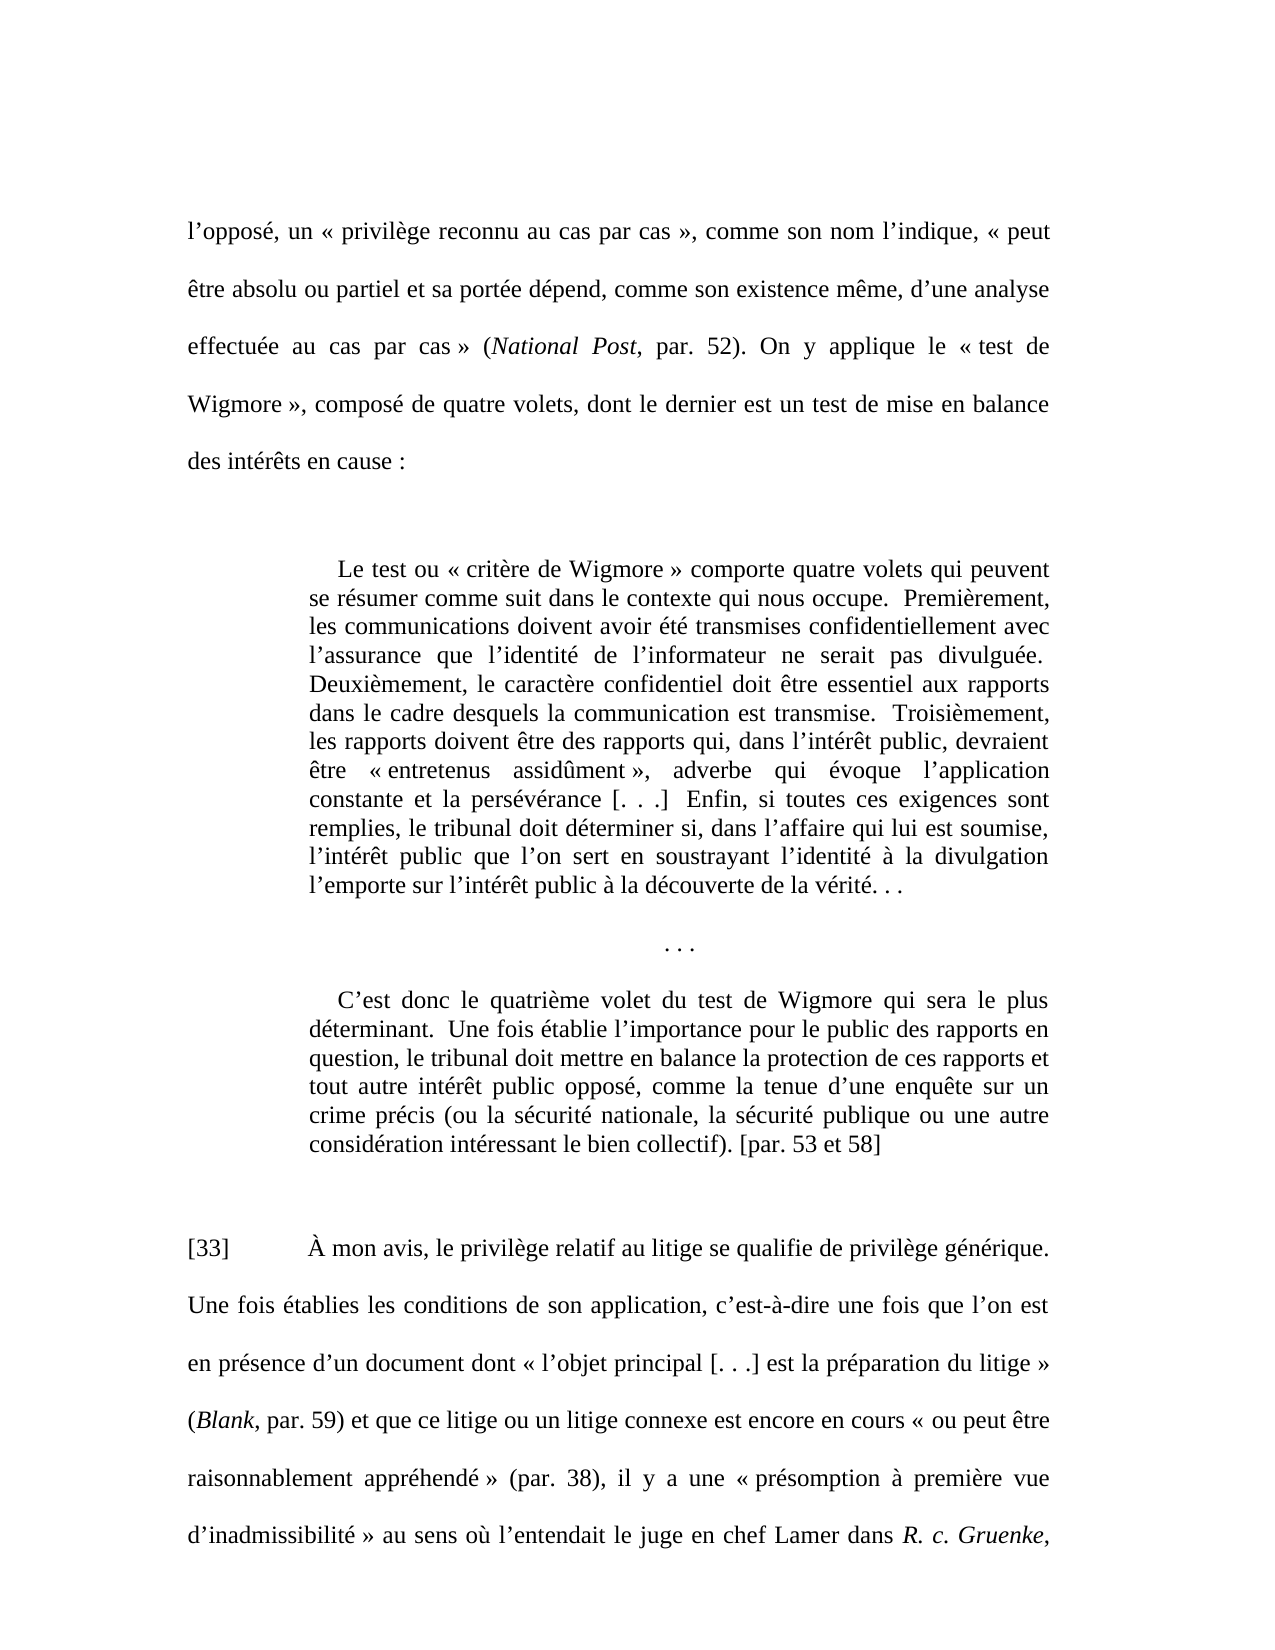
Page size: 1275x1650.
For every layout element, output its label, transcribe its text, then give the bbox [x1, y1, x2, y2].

text Le test ou « critère de Wigmore » comporte quatre volets qui peuvent se résumer comme suit dans le contexte qui nous occupe. Premièrement, les communications doivent avoir été transmises confidentiellement avec l’assurance que l’identité de l’informateur ne serait pas divulguée. Deuxièmement, le caractère confidentiel doit être essentiel aux rapports dans le cadre desquels la communication est transmise. Troisièmement, les rapports doivent être des rapports qui, dans l’intérêt public, devraient être « entretenus assidûment », adverbe qui évoque l’application constante et la persévérance [. . .] Enfin, si toutes ces exigences sont remplies, le tribunal doit déterminer si, dans l’affaire qui lui est soumise, l’intérêt public que l’on sert en soustrayant l’identité à la divulgation l’emporte sur l’intérêt public à la découverte de la vérité. . . [309, 554, 1050, 899]
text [187, 216, 1050, 475]
text . . . [309, 928, 1050, 956]
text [187, 1233, 1050, 1549]
text C’est donc le quatrième volet du test de Wigmore qui sera le plus déterminant. Une fois établie l’importance pour le public des rapports en question, le tribunal doit mettre en balance la protection de ces rapports et tout autre intérêt public opposé, comme la tenue d’une enquête sur un crime précis (ou la sécurité nationale, la sécurité publique ou une autre considération intéressant le bien collectif). [par. 53 et 58] [309, 985, 1050, 1158]
